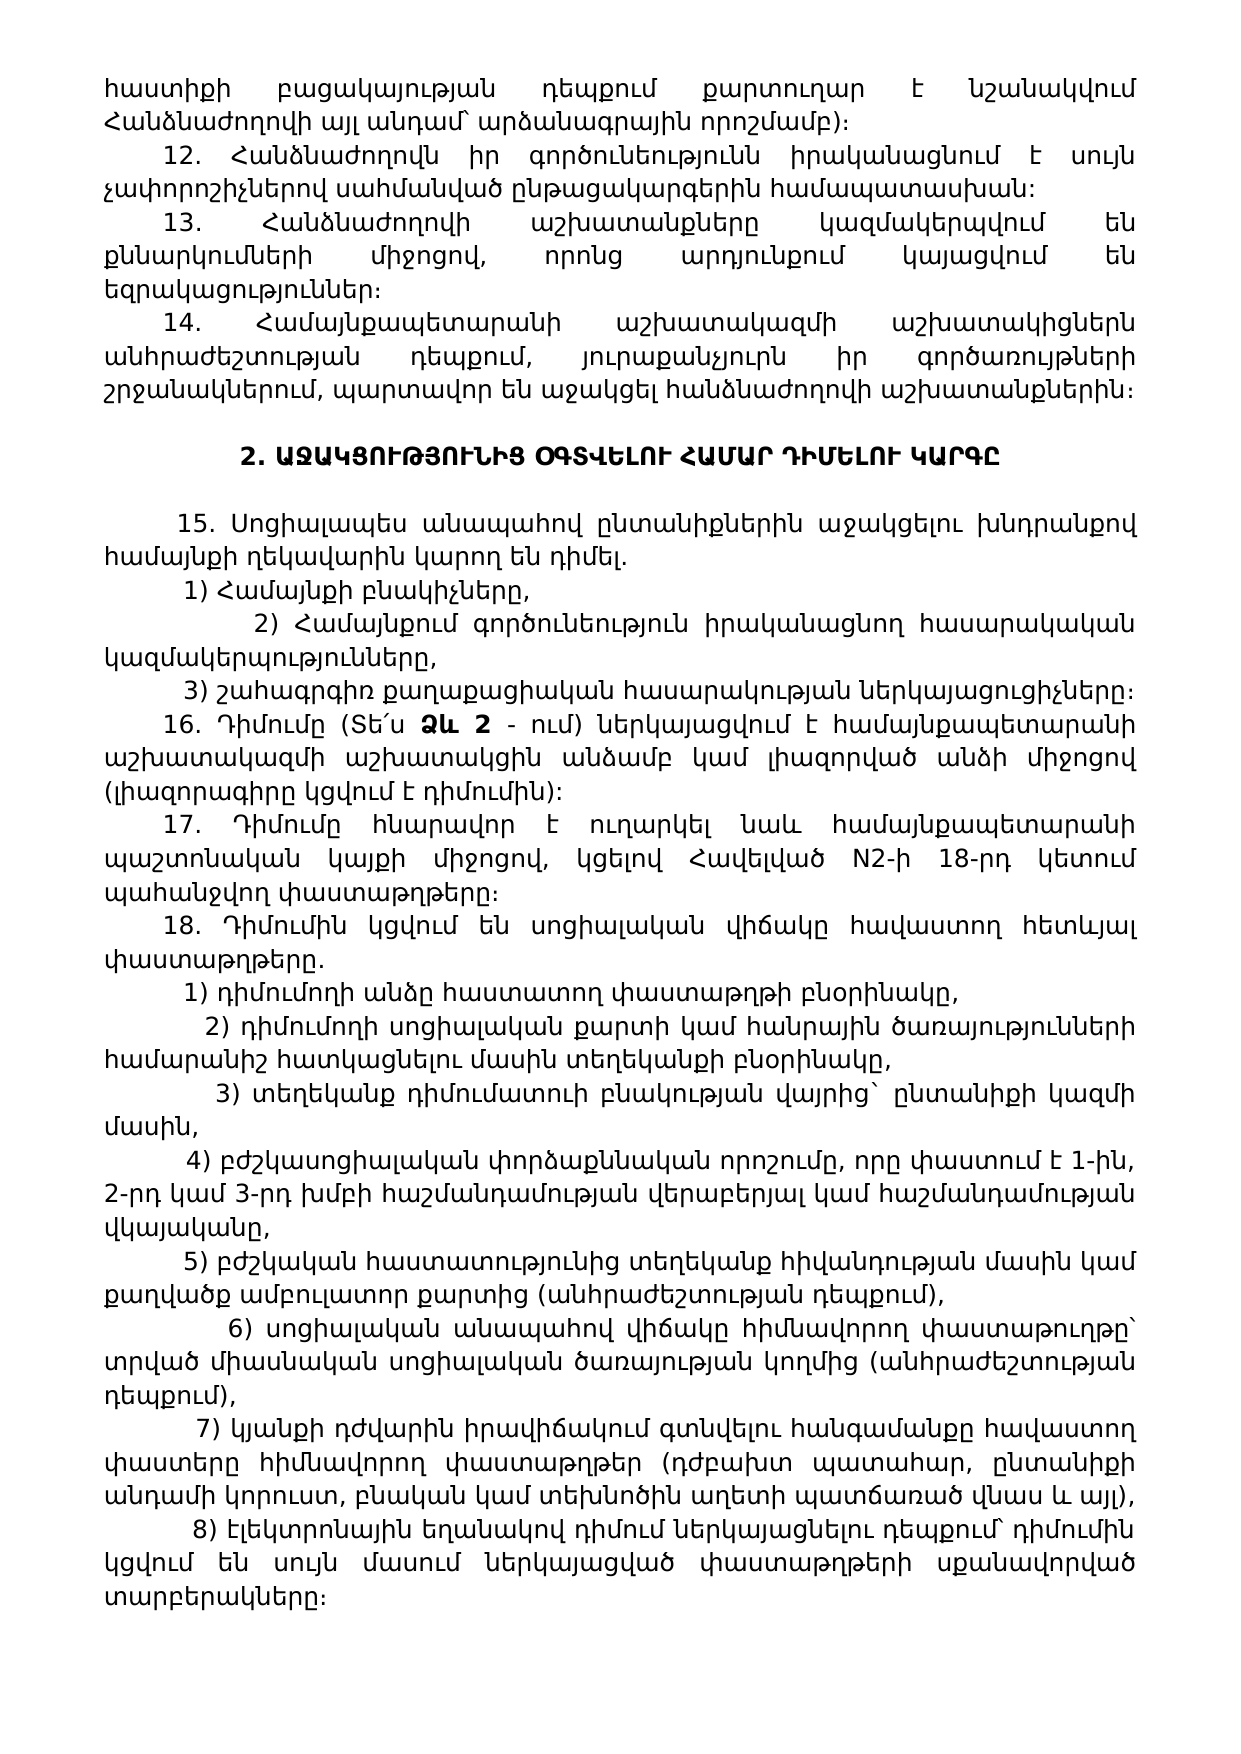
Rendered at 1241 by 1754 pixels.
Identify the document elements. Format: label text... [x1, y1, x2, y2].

text 13․ Հանձնաժողովի աշխատանքները կազմակերպվում են քննարկումների միջոցով, որոնց արդյունքում կայացվում են եզրակացություններ։ [103, 208, 1137, 304]
list 3) տեղեկանք դիմումատուի բնակության վայրից` ընտանիքի կազմի մասին, [103, 1079, 1137, 1142]
list 5) բժշկական հաստատությունից տեղեկանք հիվանդության մասին կամ քաղվածք ամբուլատոր քարտից (անհրաժեշտության դեպքում), [103, 1247, 1137, 1309]
list 16. Դիմումը (Տե՛ս Ձև 2 - ում) ներկայացվում է համայնքապետարանի աշխատակազմի աշխատակցին անձամբ կամ լիազորված անձի միջոցով (լիազորագիրը կցվում է դիմումին): [103, 710, 1137, 806]
list 2) դիմումողի սոցիալական քարտի կամ հանրային ծառայությունների համարանիշ հատկացնելու մասին տեղեկանքի բնօրինակը, [103, 1012, 1137, 1074]
list 6) սոցիալական անապահով վիճակը հիմնավորող փաստաթուղթը՝ տրված միասնական սոցիալական ծառայության կողմից (անհրաժեշտության դեպքում), [103, 1314, 1137, 1410]
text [103, 74, 1137, 137]
list 4) բժշկասոցիալական փորձաքննական որոշումը, որը փաստում է 1-ին, 2-րդ կամ 3-րդ խմբի հաշմանդամության վերաբերյալ կամ հաշմանդամության վկայականը, [103, 1146, 1137, 1242]
list 17. Դիմումը հնարավոր է ուղարկել նաև համայնքապետարանի պաշտոնական կայքի միջոցով, կցելով Հավելված N2-ի 18-րդ կետում պահանջվող փաստաթղթերը։ [103, 811, 1137, 907]
list 7) կյանքի դժվարին իրավիճակում գտնվելու հանգամանքը հավաստող փաստերը հիմնավորող փաստաթղթեր (դժբախտ պատահար, ընտանիքի անդամի կորուստ, բնական կամ տեխնոծին աղետի պատճառած վնաս և այլ), [103, 1414, 1137, 1511]
list 1) դիմումողի անձը հաստատող փաստաթղթի բնօրինակը, [103, 978, 1137, 1007]
text 12. Հանձնաժողովն իր գործունեությունն իրականացնում է սույն չափորոշիչներով սահմանված ընթացակարգերին համապատասխան: [103, 141, 1137, 204]
list 15. Սոցիալապես անապահով ընտանիքներին աջակցելու խնդրանքով համայնքի ղեկավարին կարող են դիմել. 1) Համայնքի բնակիչները, 2) Համայնքում գործունեություն իրականացնող հասարակական կազմակերպությունները, 3) շահագրգիռ քաղաքացիական հասարակության ներկայացուցիչները։ [103, 509, 1137, 706]
list 8) էլեկտրոնային եղանակով դիմում ներկայացնելու դեպքում՝ դիմումին կցվում են սույն մասում ներկայացված փաստաթղթերի սքանավորված տարբերակները։ [103, 1515, 1137, 1611]
text 2. ԱՋԱԿՑՈՒԹՅՈՒՆԻՑ ՕԳՏՎԵԼՈՒ ՀԱՄԱՐ ԴԻՄԵԼՈՒ ԿԱՐԳԸ [103, 442, 1137, 471]
text 14. Համայնքապետարանի աշխատակազմի աշխատակիցներն անհրաժեշտության դեպքում, յուրաքանչյուրն իր գործառույթների շրջանակներում, պարտավոր են աջակցել հանձնաժողովի աշխատանքներին։ [103, 309, 1137, 405]
list 18. Դիմումին կցվում են սոցիալական վիճակը հավաստող հետևյալ փաստաթղթերը․ [103, 911, 1137, 974]
